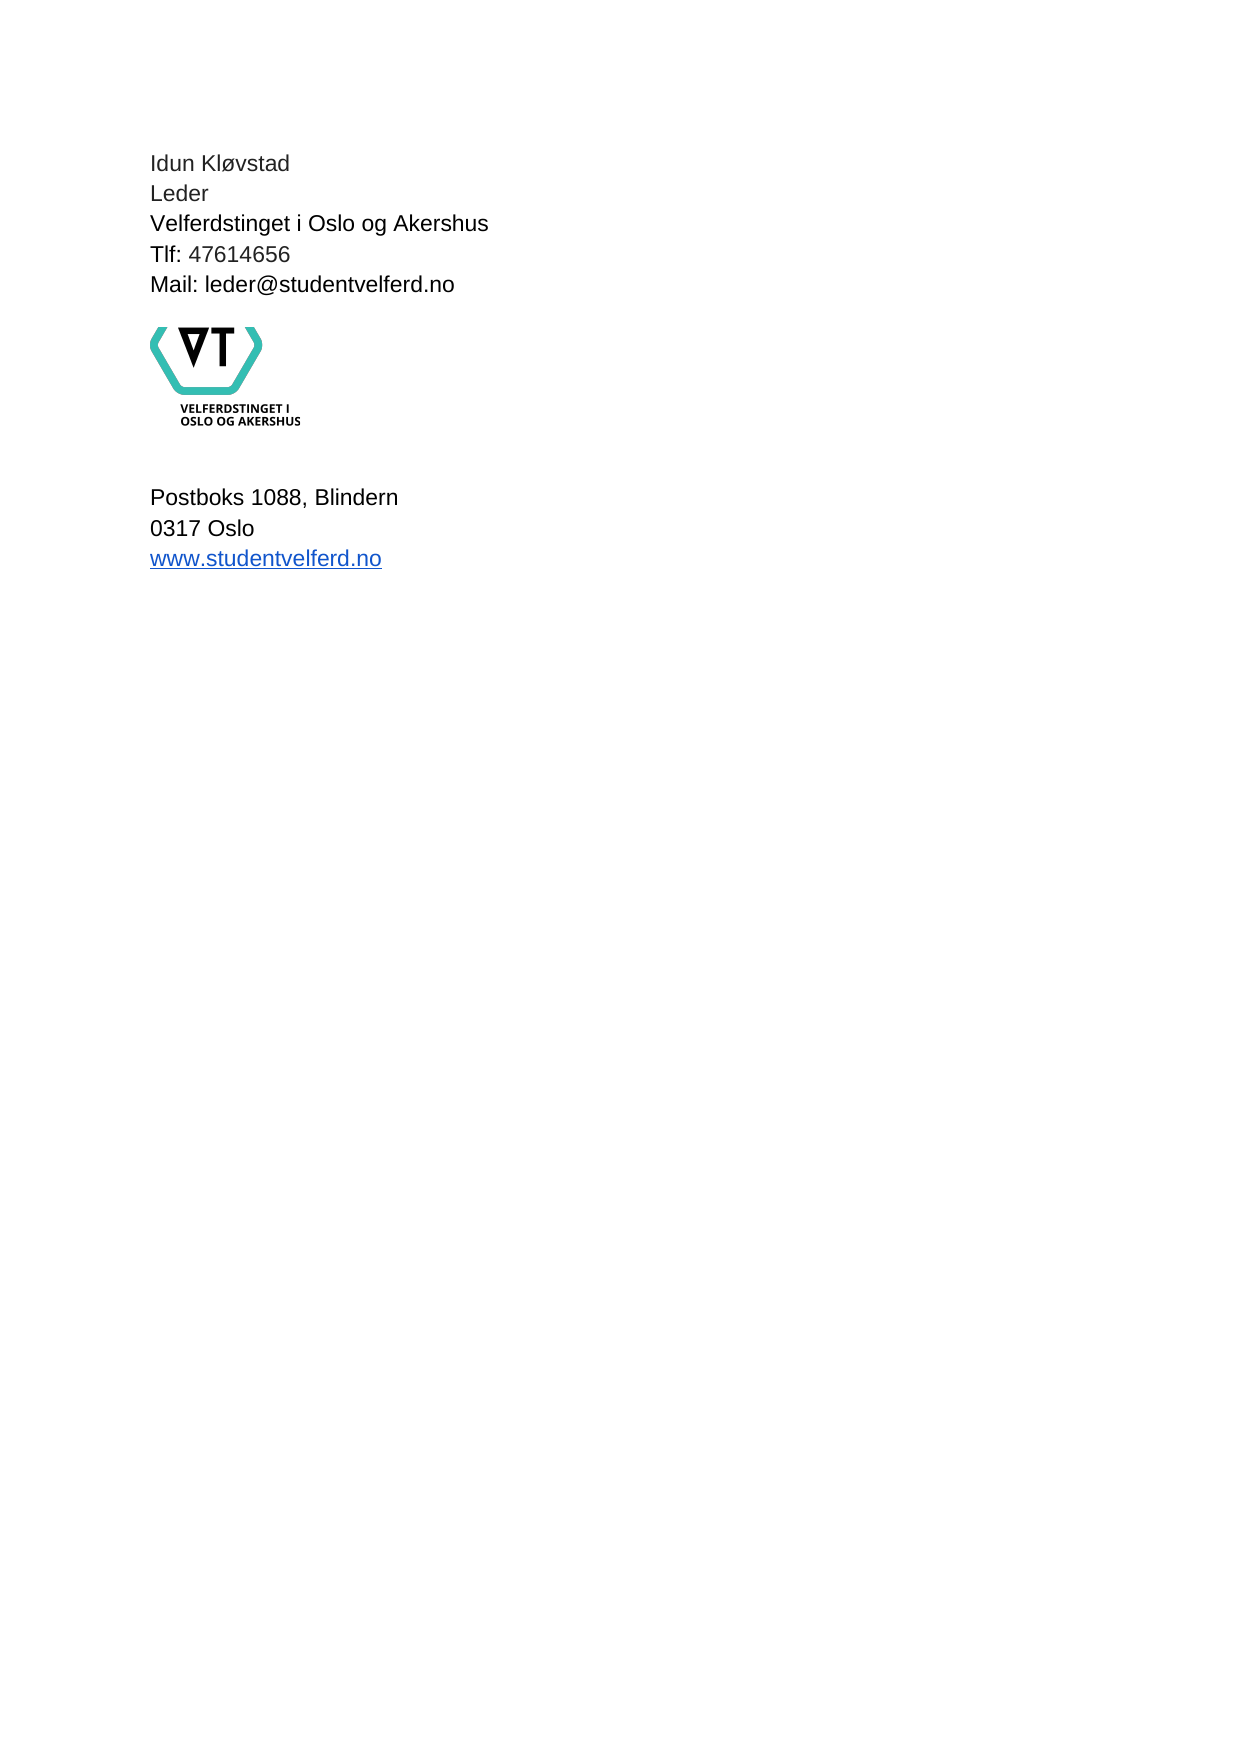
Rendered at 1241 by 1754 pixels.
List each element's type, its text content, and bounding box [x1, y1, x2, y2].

text Mail: leder@studentvelferd.no [150, 271, 1090, 297]
text 0317 Oslo [150, 514, 1090, 541]
picture [150, 327, 300, 429]
text Idun Kløvstad [150, 150, 1090, 176]
text www.studentvelferd.no [150, 545, 1090, 571]
text Tlf: 47614656 [150, 241, 1090, 267]
text Postboks 1088, Blindern [150, 484, 1090, 511]
text Leder [150, 180, 1090, 207]
text Velferdstinget i Oslo og Akershus [150, 210, 1090, 237]
